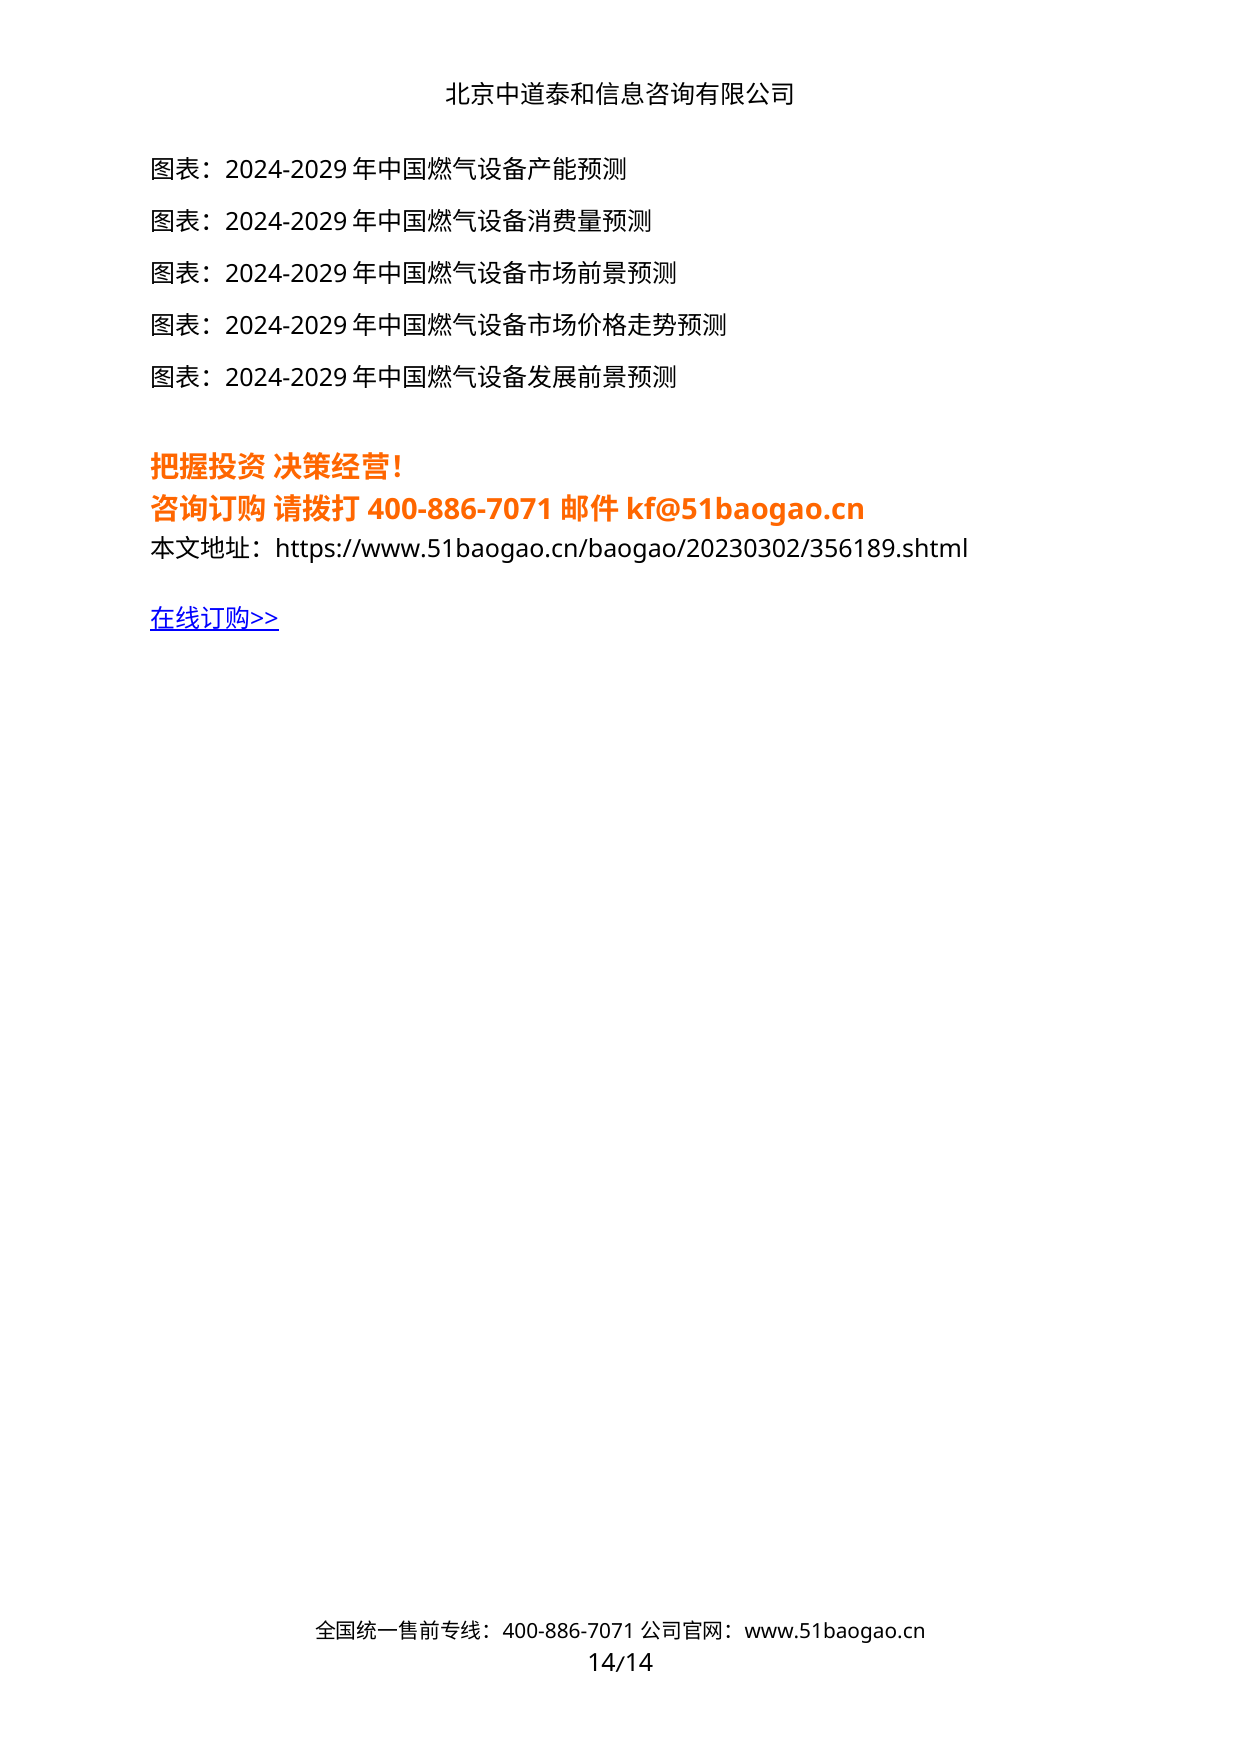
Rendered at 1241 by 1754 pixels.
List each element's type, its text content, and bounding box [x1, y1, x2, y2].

text 图表：2024-2029年中国燃气设备消费量预测 [150, 202, 1090, 238]
text 图表：2024-2029年中国燃气设备市场价格走势预测 [150, 306, 1090, 342]
text 在线订购>> [150, 564, 1090, 635]
text 图表：2024-2029年中国燃气设备产能预测 [150, 150, 1090, 186]
text 图表：2024-2029年中国燃气设备市场前景预测 [150, 254, 1090, 290]
text 把握投资 决策经营！咨询订购 请拨打 400-886-7071 邮件 kf@51baogao.cn本文地址：https://www.51baogao.cn/baogao/20230302/356189.shtml [150, 409, 1090, 564]
text 图表：2024-2029年中国燃气设备发展前景预测 [150, 357, 1090, 394]
